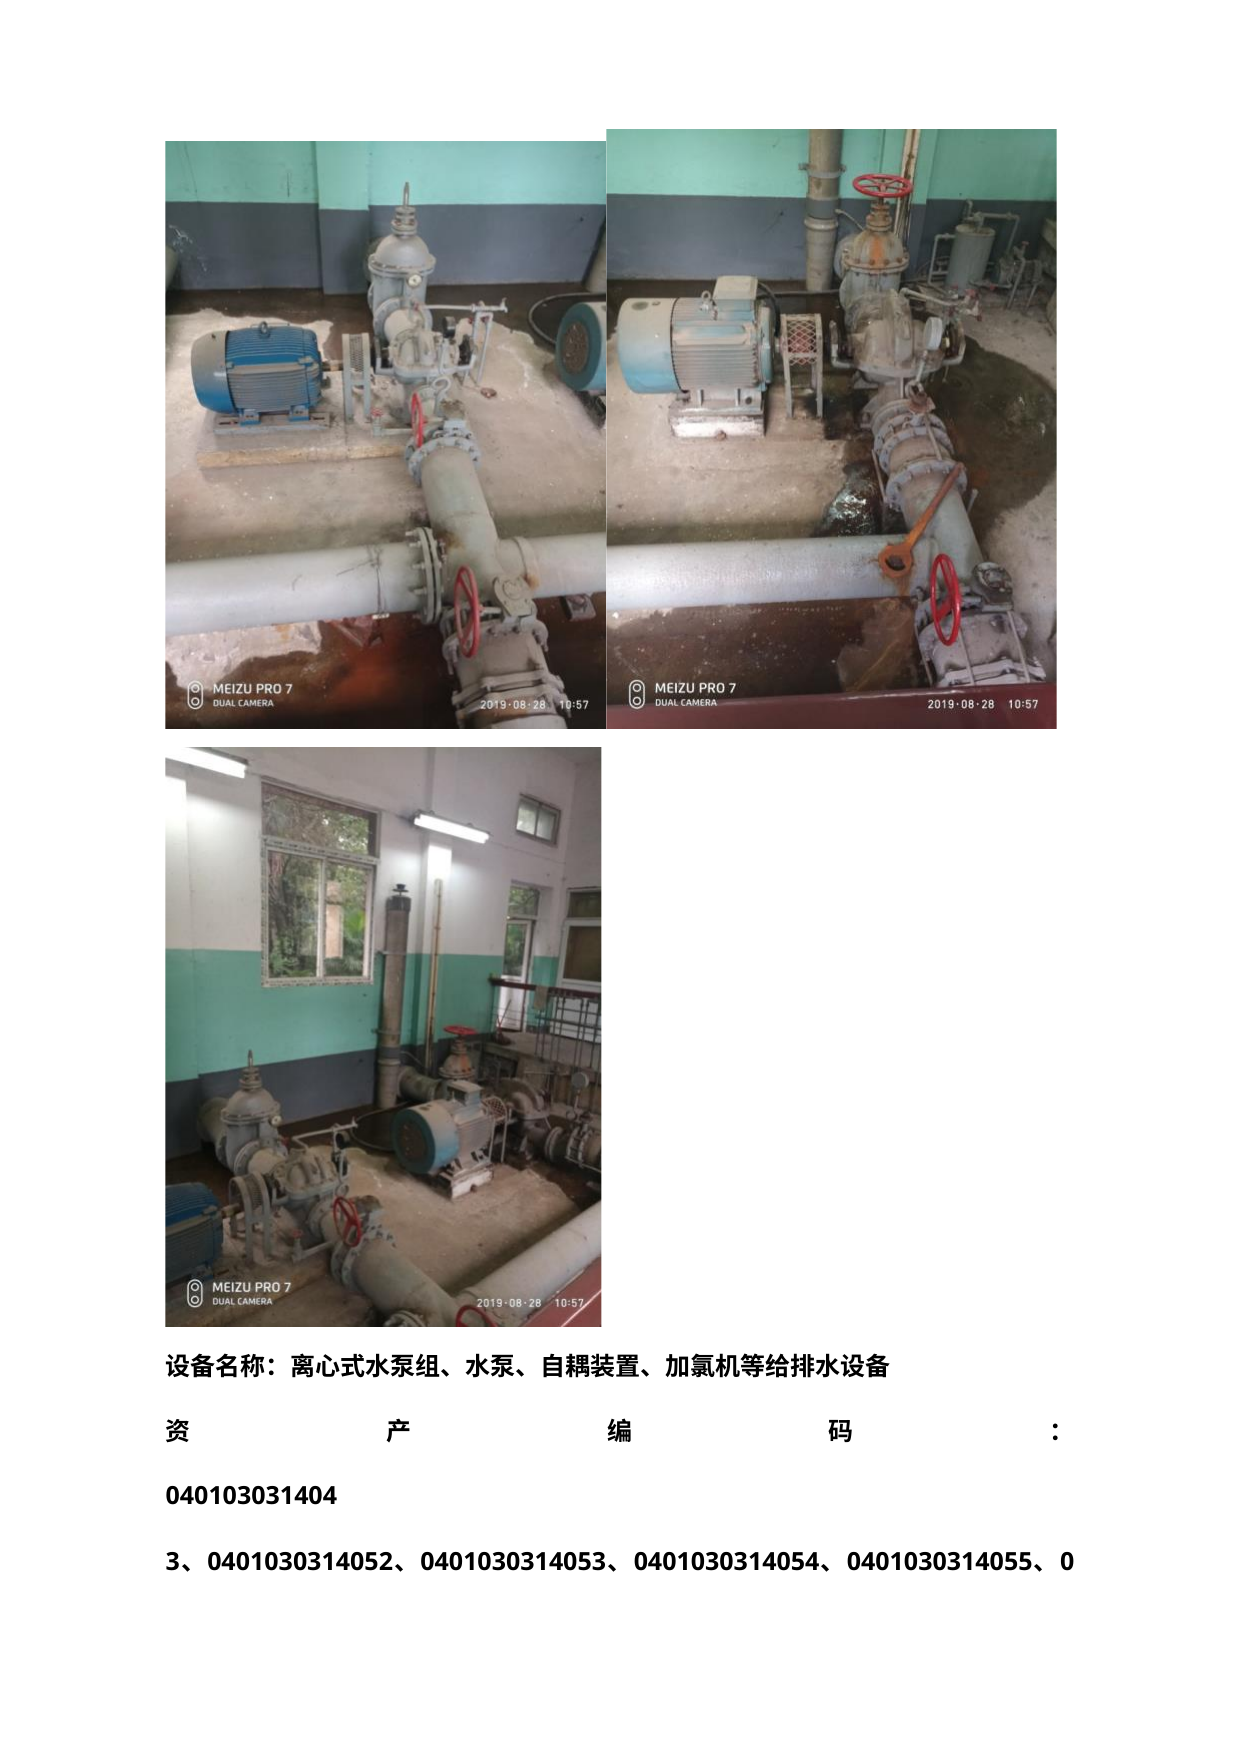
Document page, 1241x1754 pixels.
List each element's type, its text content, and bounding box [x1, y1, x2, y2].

picture [165, 747, 602, 1327]
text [165, 1397, 1075, 1592]
text 设备名称：离心式水泵组、水泵、自耦装置、加氯机等给排水设备 [165, 1332, 1075, 1397]
picture [165, 129, 1057, 729]
